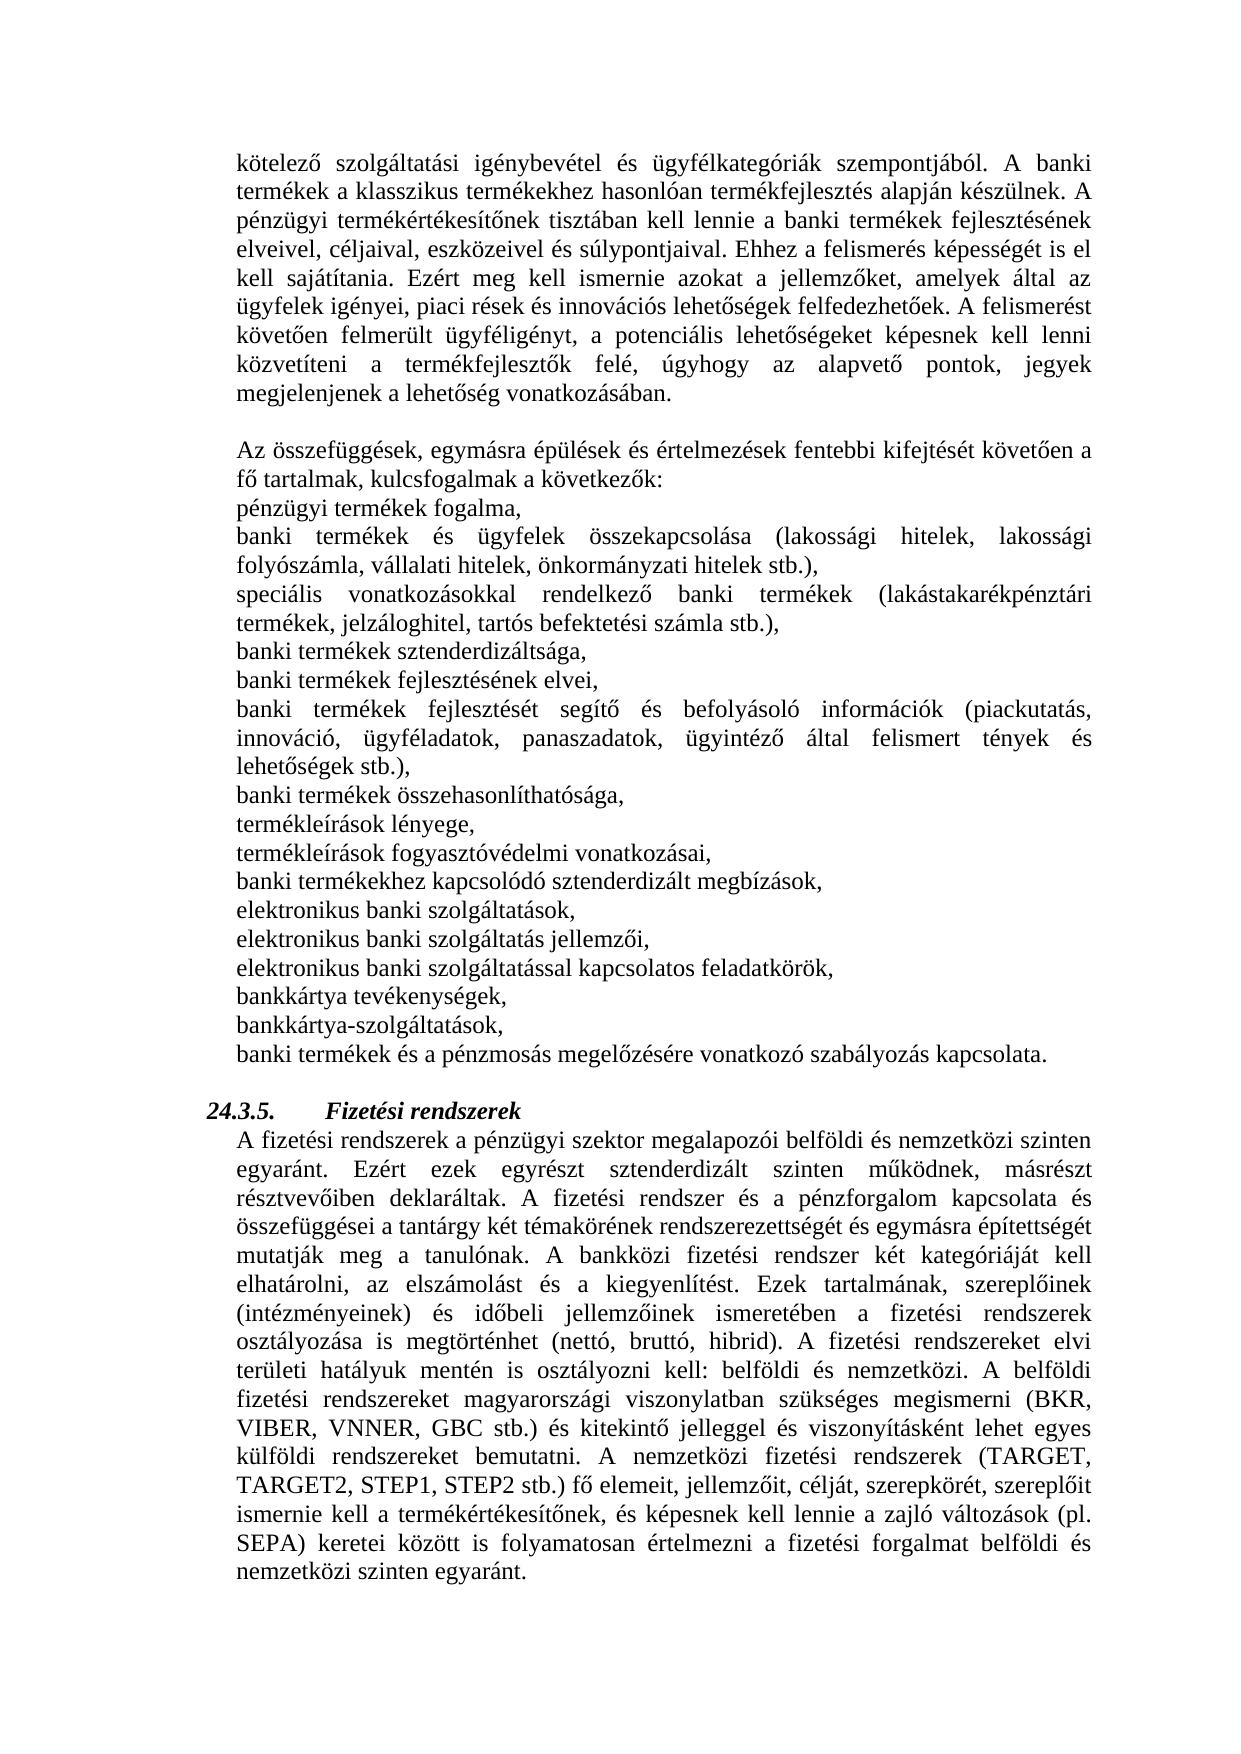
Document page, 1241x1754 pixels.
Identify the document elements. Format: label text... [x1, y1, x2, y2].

text elektronikus banki szolgáltatással kapcsolatos feladatkörök, [236, 953, 1093, 981]
text banki termékek fejlesztését segítő és befolyásoló információk (piackutatás, innováció, ügyféladatok, panaszadatok, ügyintéző által felismert tények és lehetőségek stb.), [236, 694, 1093, 780]
text banki termékekhez kapcsolódó sztenderdizált megbízások, [236, 866, 1093, 895]
text Az összefüggések, egymásra épülések és értelmezések fentebbi kifejtését követően a fő tartalmak, kulcsfogalmak a következők: [236, 435, 1093, 493]
text A fizetési rendszerek a pénzügyi szektor megalapozói belföldi és nemzetközi szinten egyaránt. Ezért ezek egyrészt sztenderdizált szinten működnek, másrészt résztvevőiben deklaráltak. A fizetési rendszer és a pénzforgalom kapcsolata és összefüggései a tantárgy két témakörének rendszerezettségét és egymásra építettségét mutatják meg a tanulónak. A bankközi fizetési rendszer két kategóriáját kell elhatárolni, az elszámolást és a kiegyenlítést. Ezek tartalmának, szereplőinek (intézményeinek) és időbeli jellemzőinek ismeretében a fizetési rendszerek osztályozása is megtörténhet (nettó, bruttó, hibrid). A fizetési rendszereket elvi területi hatályuk mentén is osztályozni kell: belföldi és nemzetközi. A belföldi fizetési rendszereket magyarországi viszonylatban szükséges megismerni (BKR, VIBER, VNNER, GBC stb.) és kitekintő jelleggel és viszonyításként lehet egyes külföldi rendszereket bemutatni. A nemzetközi fizetési rendszerek (TARGET, TARGET2, STEP1, STEP2 stb.) fő elemeit, jellemzőit, célját, szerepkörét, szereplőit ismernie kell a termékértékesítőnek, és képesnek kell lennie a zajló változások (pl. SEPA) keretei között is folyamatosan értelmezni a fizetési forgalmat belföldi és nemzetközi szinten egyaránt. [236, 1125, 1093, 1585]
text banki termékek és ügyfelek összekapcsolása (lakossági hitelek, lakossági folyószámla, vállalati hitelek, önkormányzati hitelek stb.), [236, 521, 1093, 579]
text termékleírások lényege, [236, 809, 1093, 838]
text bankkártya-szolgáltatások, [236, 1010, 1093, 1039]
text bankkártya tevékenységek, [236, 981, 1093, 1010]
text banki termékek sztenderdizáltsága, [236, 636, 1093, 665]
text termékleírások fogyasztóvédelmi vonatkozásai, [236, 838, 1093, 866]
text banki termékek összehasonlíthatósága, [236, 780, 1093, 809]
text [236, 148, 1093, 406]
text banki termékek fejlesztésének elvei, [236, 665, 1093, 694]
text banki termékek és a pénzmosás megelőzésére vonatkozó szabályozás kapcsolata. [236, 1039, 1093, 1068]
text elektronikus banki szolgáltatások, [236, 895, 1093, 924]
list Fizetési rendszerek [207, 1096, 1093, 1125]
text elektronikus banki szolgáltatás jellemzői, [236, 924, 1093, 953]
text speciális vonatkozásokkal rendelkező banki termékek (lakástakarékpénztári termékek, jelzáloghitel, tartós befektetési számla stb.), [236, 579, 1093, 636]
text pénzügyi termékek fogalma, [236, 493, 1093, 521]
